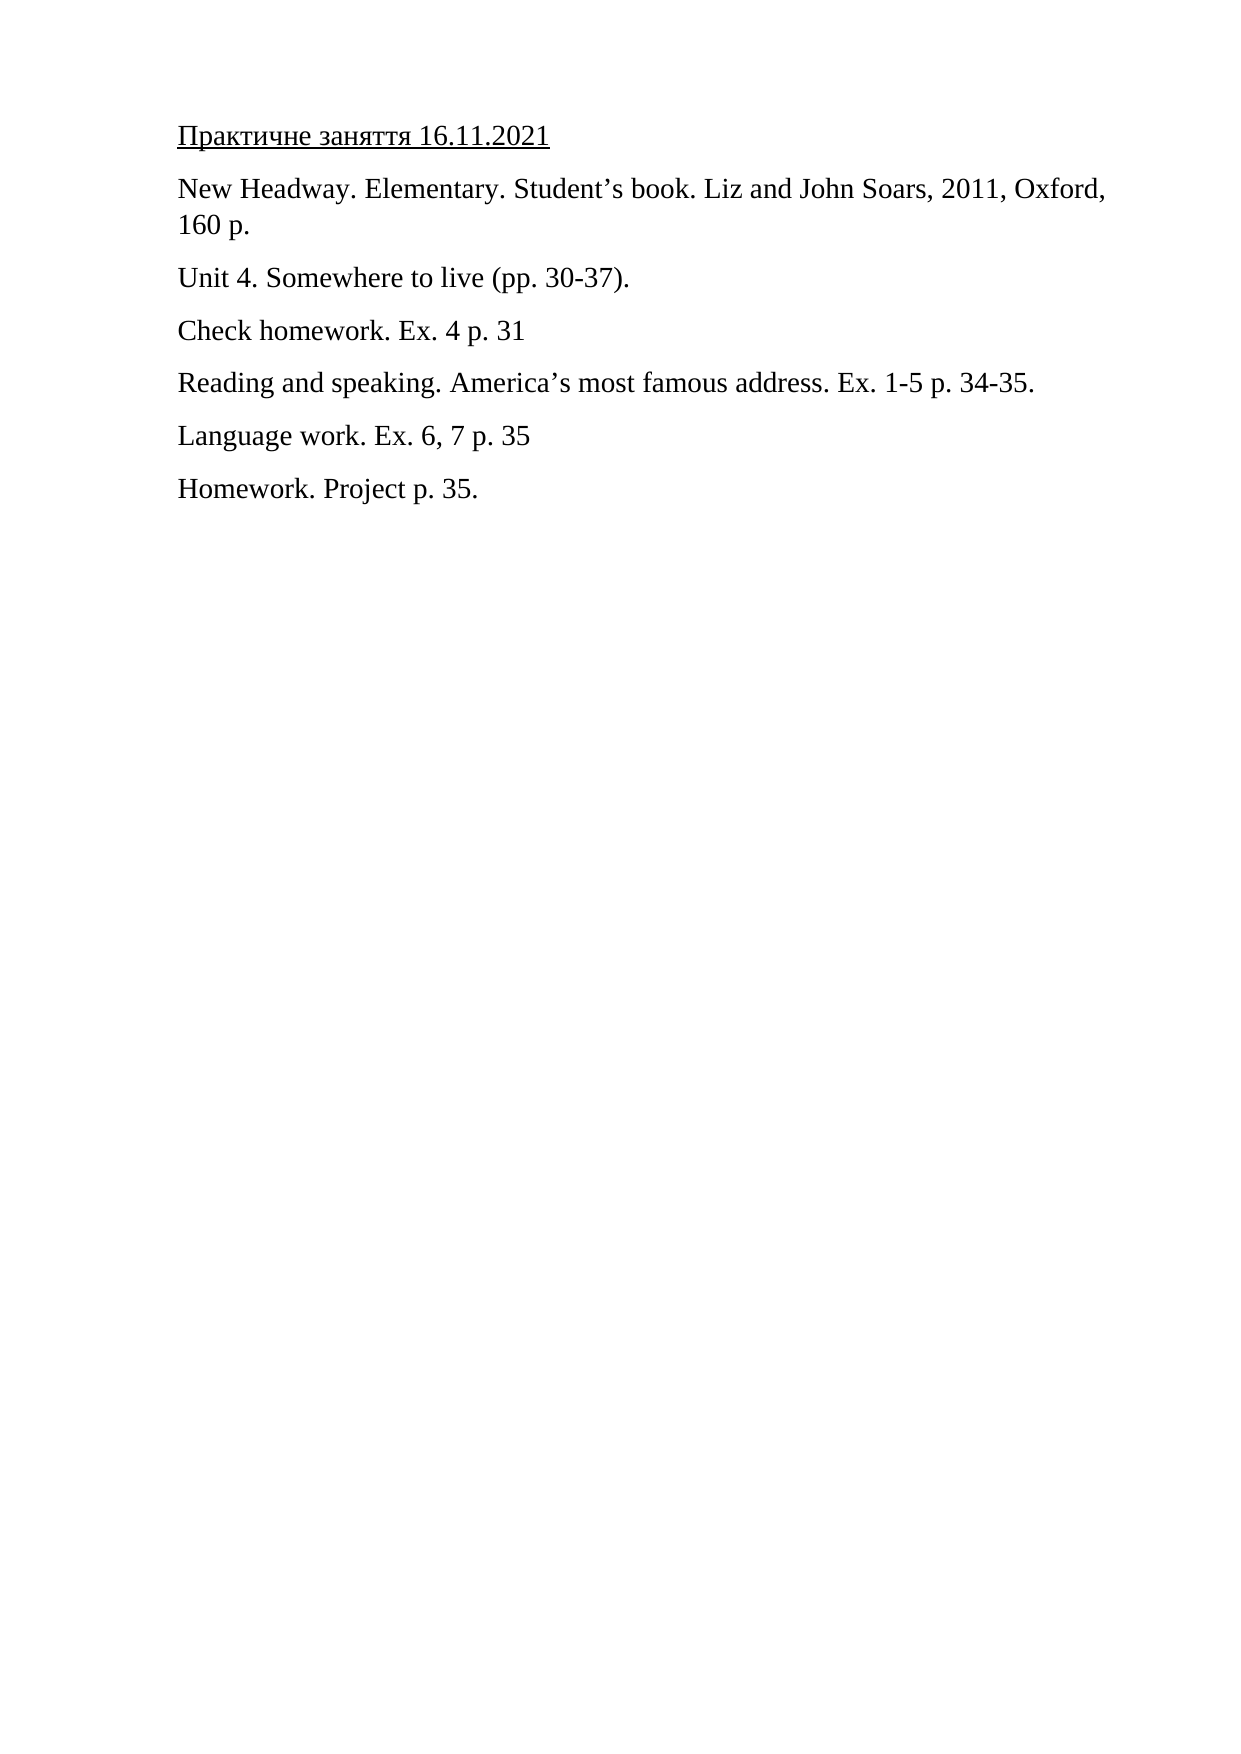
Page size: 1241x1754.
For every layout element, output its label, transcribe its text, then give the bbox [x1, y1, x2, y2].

text Check homework. Ex. 4 p. 31 [177, 313, 1152, 346]
text New Headway. Elementary. Student’s book. Liz and John Soars, 2011, Oxford, 160 p. [177, 171, 1152, 241]
text Практичне заняття 16.11.2021 [177, 118, 1152, 152]
text Homework. Project p. 35. [177, 471, 1152, 505]
text Language work. Ex. 6, 7 p. 35 [177, 418, 1152, 452]
text Reading and speaking. America’s most famous address. Ex. 1-5 p. 34-35. [177, 366, 1152, 399]
text Unit 4. Somewhere to live (pp. 30-37). [177, 260, 1152, 293]
